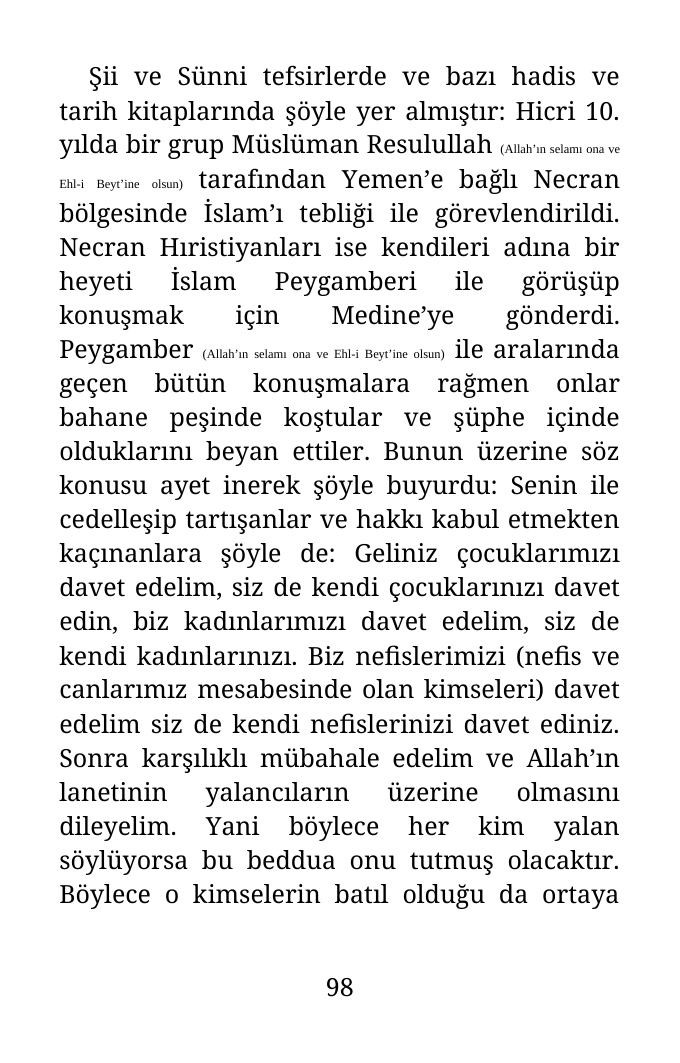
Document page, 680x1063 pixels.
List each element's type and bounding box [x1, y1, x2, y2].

text [59, 59, 620, 911]
